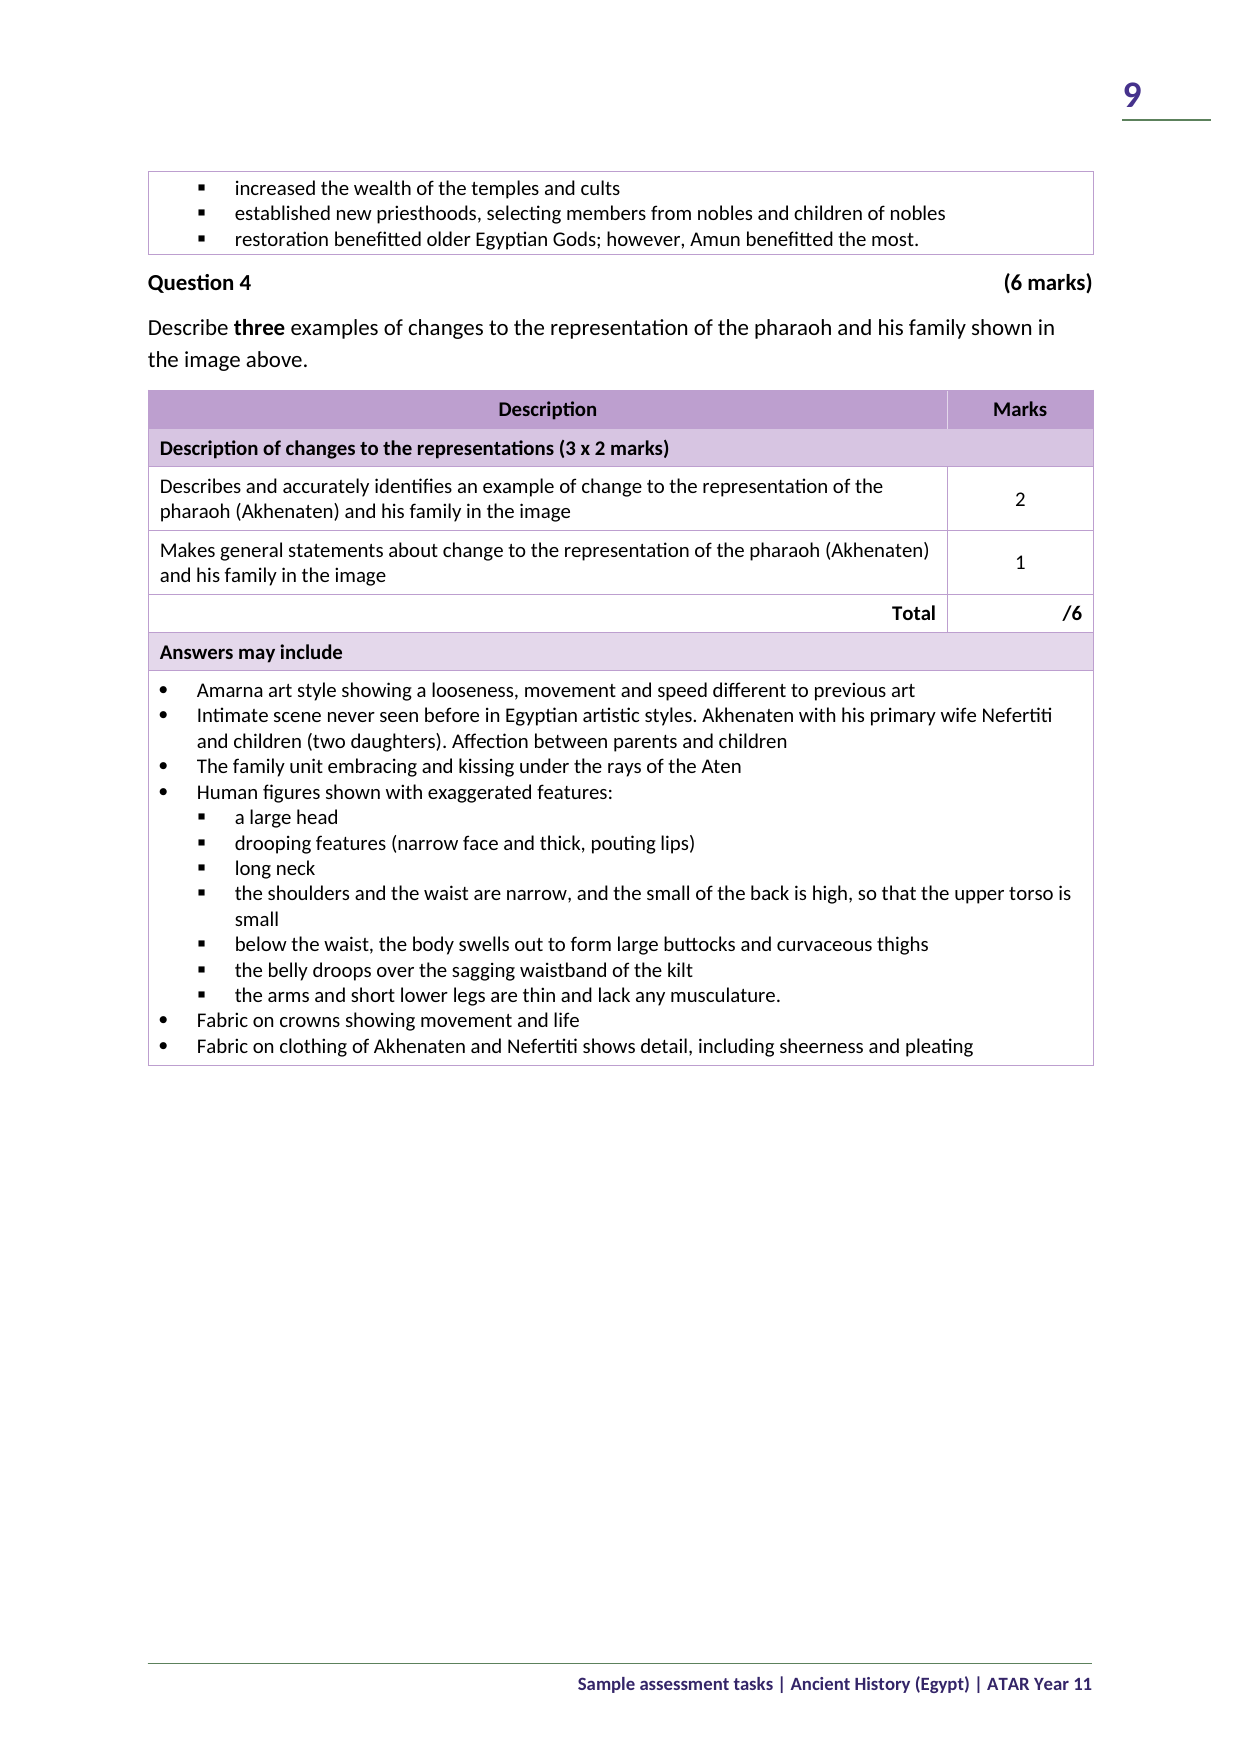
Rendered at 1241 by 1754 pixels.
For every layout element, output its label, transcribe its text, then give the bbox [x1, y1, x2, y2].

table_cell Amarna art style showing a looseness, movement and speed different to previous art Intimate scene never seen before in Egyptian artistic styles. Akhenaten with his primary wife Nefertiti and children (two daughters). Affection between parents and children The family unit embracing and kissing under the rays of the Aten Human figures shown with exaggerated features: a large head drooping features (narrow face and thick, pouting lips) long neck the shoulders and the waist are narrow, and the small of the back is high, so that the upper torso is small below the waist, the body swells out to form large buttocks and curvaceous thighs the belly droops over the sagging waistband of the kilt the arms and short lower legs are thin and lack any musculature. Fabric on crowns showing movement and life Fabric on clothing of Akhenaten and Nefertiti shows detail, including sheerness and pleating [149, 671, 1093, 1064]
table_cell Makes general statements about change to the representation of the pharaoh (Akhenaten) and his family in the image [149, 531, 947, 594]
table_cell 2 [948, 467, 1093, 530]
table_cell 1 [948, 531, 1093, 594]
table_cell Description of changes to the representations (3 x 2 marks) [149, 429, 1093, 466]
table_cell Describes and accurately identifies an example of change to the representation of the pharaoh (Akhenaten) and his family in the image [149, 467, 947, 530]
table_header Marks [948, 391, 1093, 428]
text Question 4 (6 marks) [148, 268, 1092, 296]
text Describe three examples of changes to the representation of the pharaoh and his family shown in the image above. [148, 313, 1092, 373]
table_header Description [149, 391, 947, 428]
table_cell Total [149, 595, 947, 632]
table_cell /6 [948, 595, 1093, 632]
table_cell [149, 172, 1093, 254]
table_cell Answers may include [149, 633, 1093, 670]
